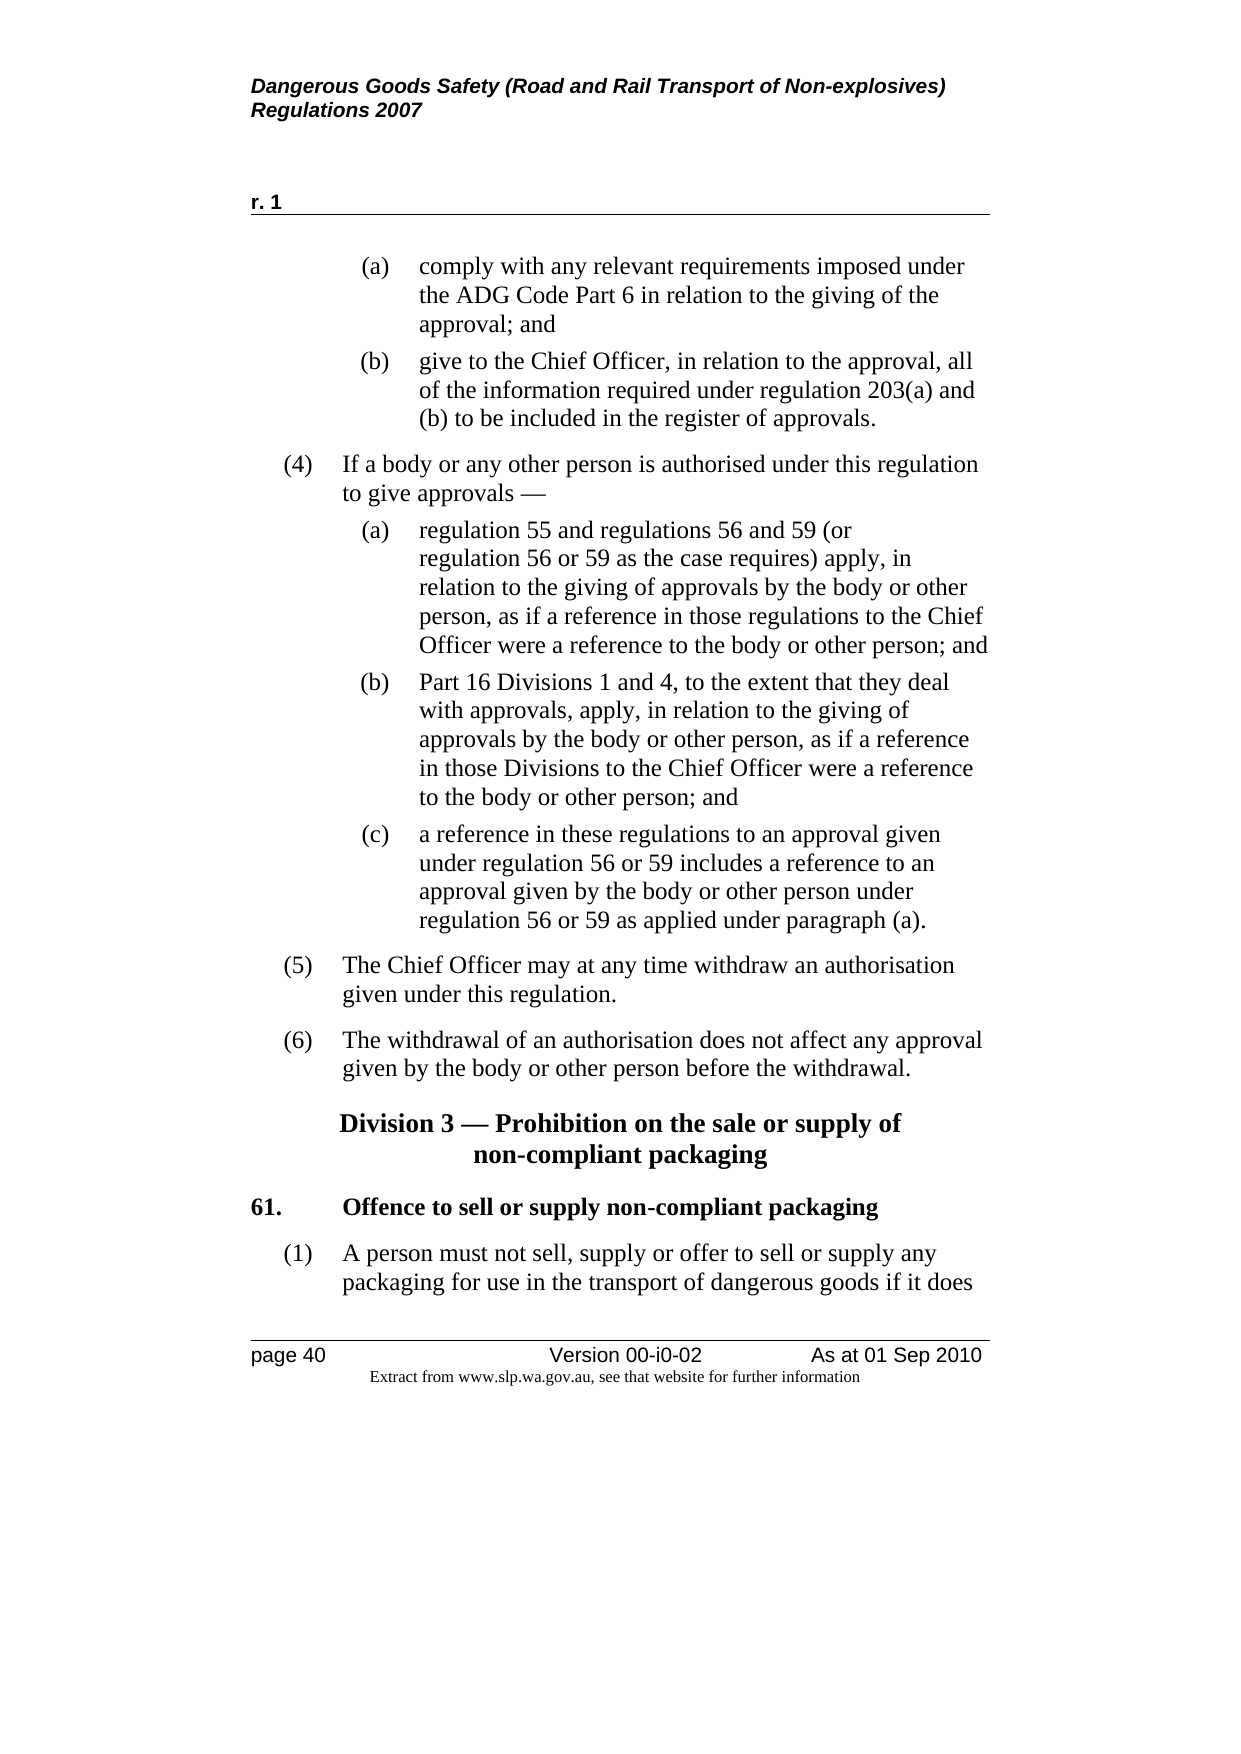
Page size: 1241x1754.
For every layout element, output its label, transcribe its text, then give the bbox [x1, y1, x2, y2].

text (a) regulation 55 and regulations 56 and 59 (or regulation 56 or 59 as the case requires) apply, in relation to the giving of approvals by the body or other person, as if a reference in those regulations to the Chief Officer were a reference to the body or other person; and [251, 515, 990, 658]
subtitle Division 3 — Prohibition on the sale or supply of non-compliant packaging [251, 1107, 990, 1169]
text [251, 1238, 990, 1295]
text (4) If a body or any other person is authorised under this regulation to give approvals — [251, 449, 990, 506]
text (5) The Chief Officer may at any time withdraw an authorisation given under this regulation. [251, 951, 990, 1008]
subtitle 61. Offence to sell or supply non-compliant packaging [251, 1192, 990, 1221]
text (6) The withdrawal of an authorisation does not affect any approval given by the body or other person before the withdrawal. [251, 1025, 990, 1082]
text (a) comply with any relevant requirements imposed under the ADG Code Part 6 in relation to the giving of the approval; and [251, 251, 990, 338]
text (b) Part 16 Divisions 1 and 4, to the extent that they deal with approvals, apply, in relation to the giving of approvals by the body or other person, as if a reference in those Divisions to the Chief Officer were a reference to the body or other person; and [251, 667, 990, 811]
text (b) give to the Chief Officer, in relation to the approval, all of the information required under regulation 203(a) and (b) to be included in the register of approvals. [251, 346, 990, 432]
text (c) a reference in these regulations to an approval given under regulation 56 or 59 includes a reference to an approval given by the body or other person under regulation 56 or 59 as applied under paragraph (a). [251, 819, 990, 934]
